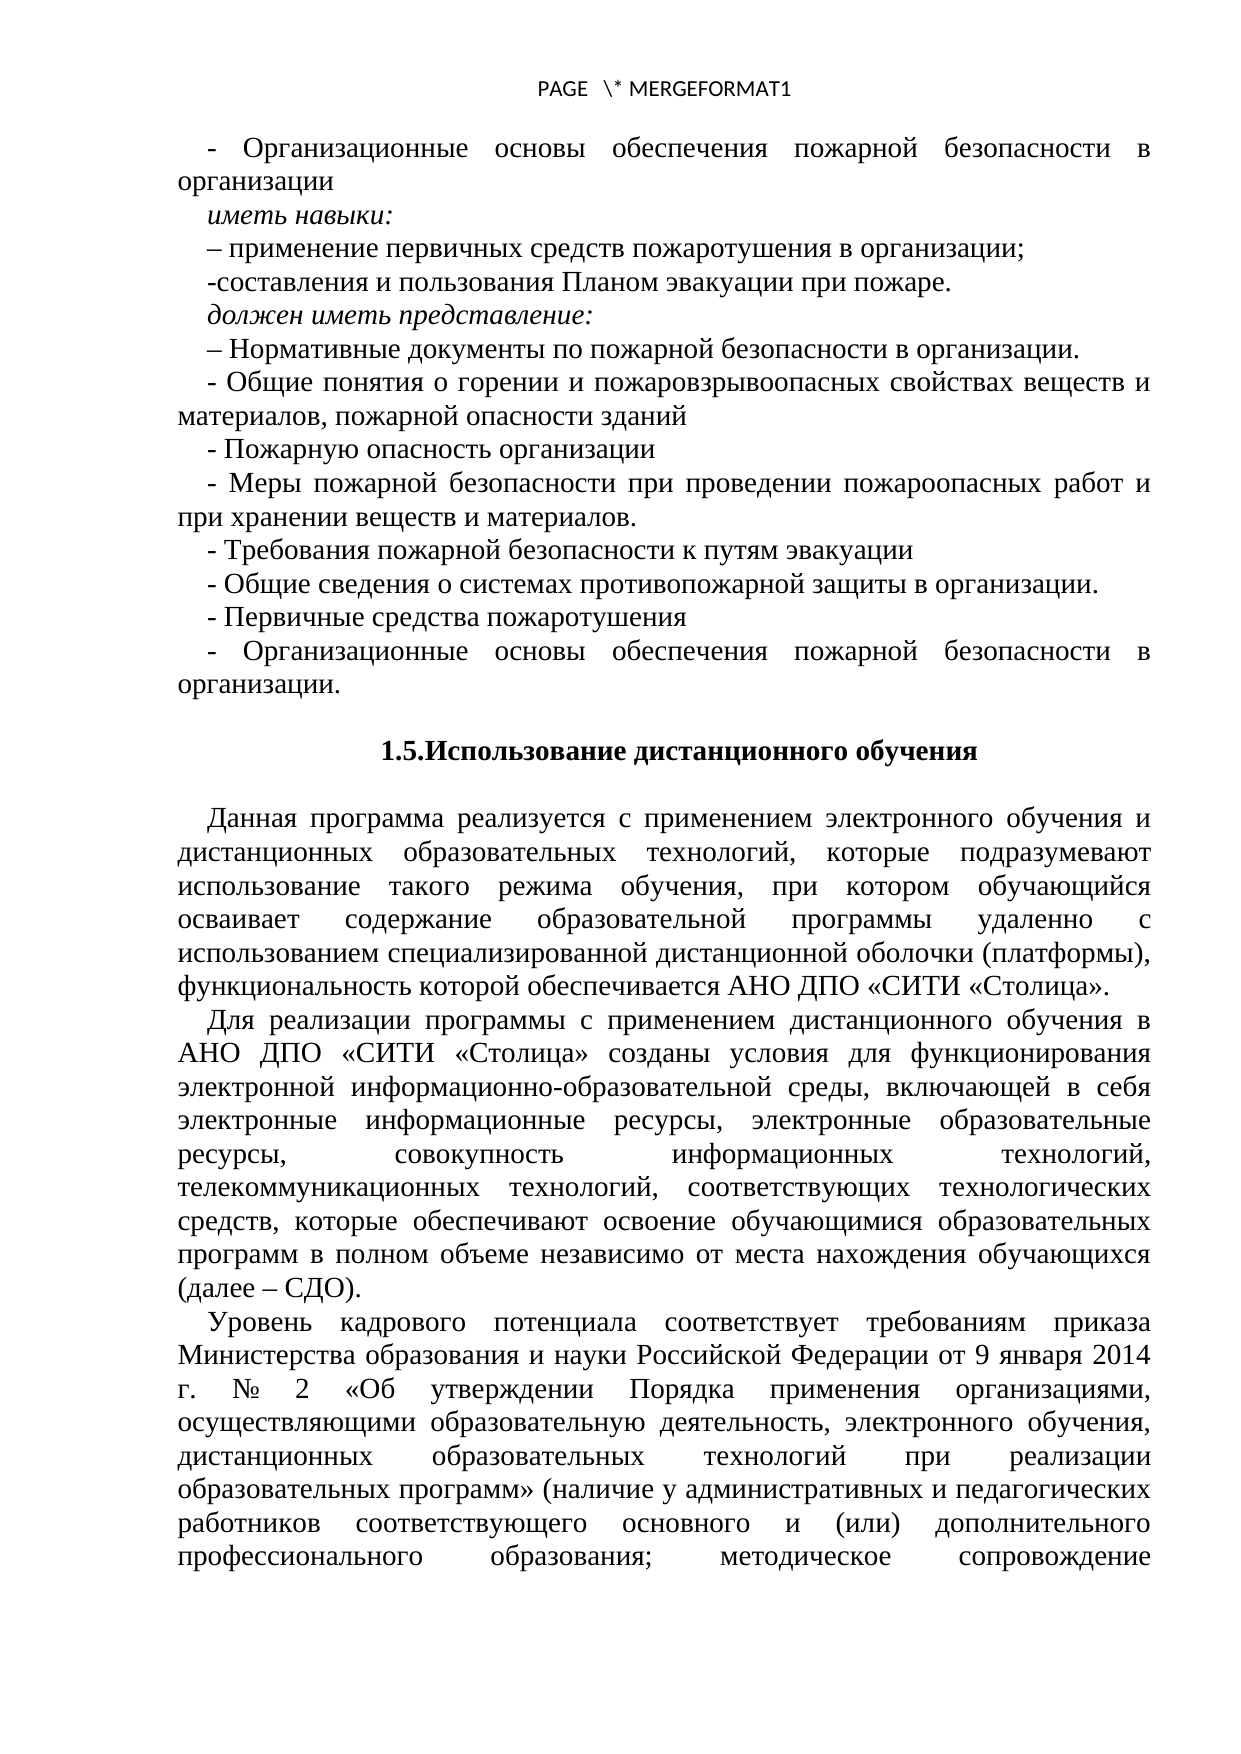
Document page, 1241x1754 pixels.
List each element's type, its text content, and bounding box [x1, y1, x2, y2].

text - Меры пожарной безопасности при проведении пожароопасных работ и при хранении веществ и материалов. [177, 465, 1152, 532]
text - Общие сведения о системах противопожарной защиты в организации. [177, 566, 1152, 599]
text Для реализации программы с применением дистанционного обучения в АНО ДПО «СИТИ «Столица» созданы условия для функционирования электронной информационно-образовательной среды, включающей в себя электронные информационные ресурсы, электронные образовательные ресурсы, совокупность информационных технологий, телекоммуникационных технологий, соответствующих технологических средств, которые обеспечивают освоение обучающимися образовательных программ в полном объеме независимо от места нахождения обучающихся (далее – СДО). [177, 1002, 1152, 1304]
text - Общие понятия о горении и пожаровзрывоопасных свойствах веществ и материалов, пожарной опасности зданий [177, 364, 1152, 432]
text - Требования пожарной безопасности к путям эвакуации [177, 532, 1152, 566]
text - Организационные основы обеспечения пожарной безопасности в организации. [177, 633, 1152, 700]
text – применение первичных средств пожаротушения в организации; [177, 230, 1152, 264]
text – Нормативные документы по пожарной безопасности в организации. [177, 331, 1152, 364]
list Использование дистанционного обучения [177, 733, 1152, 767]
text иметь навыки: [177, 197, 1152, 230]
text -составления и пользования Планом эвакуации при пожаре. [177, 264, 1152, 297]
text - Первичные средства пожаротушения [177, 599, 1152, 633]
text должен иметь представление: [177, 297, 1152, 331]
text Данная программа реализуется с применением электронного обучения и дистанционных образовательных технологий, которые подразумевают использование такого режима обучения, при котором обучающийся осваивает содержание образовательной программы удаленно с использованием специализированной дистанционной оболочки (платформы), функциональность которой обеспечивается АНО ДПО «СИТИ «Столица». [177, 801, 1152, 1002]
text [177, 1304, 1152, 1572]
text - Пожарную опасность организации [177, 432, 1152, 465]
text - Организационные основы обеспечения пожарной безопасности в организации [177, 130, 1152, 197]
